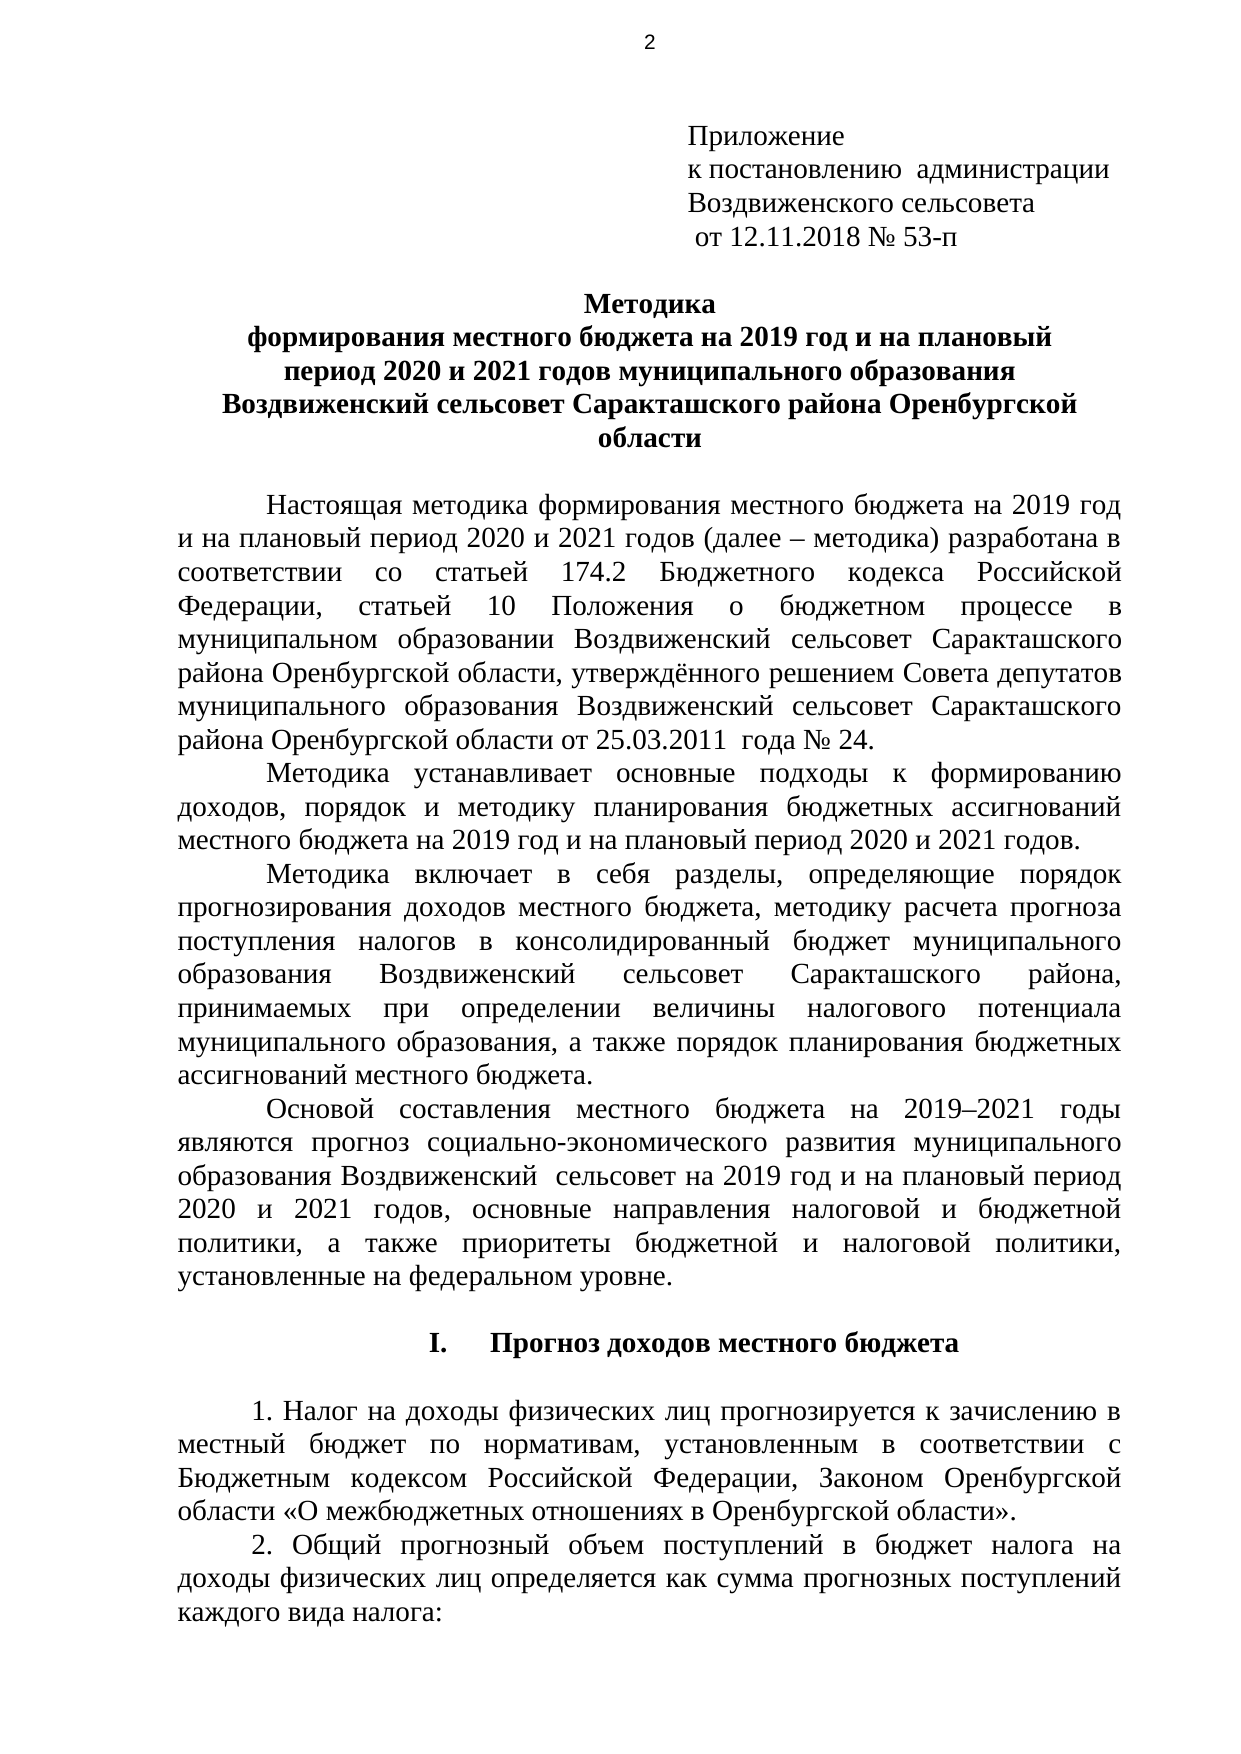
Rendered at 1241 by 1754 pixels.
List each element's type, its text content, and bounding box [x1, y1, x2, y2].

text Основой составления местного бюджета на 2019–2021 годы являются прогноз социально-экономического развития муниципального образования Воздвиженский сельсовет на 2019 год и на плановый период 2020 и 2021 годов, основные направления налоговой и бюджетной политики, а также приоритеты бюджетной и налоговой политики, установленные на федеральном уровне. [177, 1091, 1122, 1292]
text 1. Налог на доходы физических лиц прогнозируется к зачислению в местный бюджет по нормативам, установленным в соответствии с Бюджетным кодексом Российской Федерации, Законом Оренбургской области «О межбюджетных отношениях в Оренбургской области». [177, 1393, 1122, 1527]
text Воздвиженского сельсовета [687, 185, 1122, 219]
text 2. Общий прогнозный объем поступлений в бюджет налога на доходы физических лиц определяется как сумма прогнозных поступлений каждого вида налога: [177, 1527, 1122, 1627]
text Приложение [687, 118, 1122, 152]
text период 2020 и 2021 годов муниципального образования Воздвиженский сельсовет Саракташского района Оренбургской области [177, 353, 1122, 453]
text Методика включает в себя разделы, определяющие порядок прогнозирования доходов местного бюджета, методику расчета прогноза поступления налогов в консолидированный бюджет муниципального образования Воздвиженский сельсовет Саракташского района, принимаемых при определении величины налогового потенциала муниципального образования, а также порядок планирования бюджетных ассигнований местного бюджета. [177, 856, 1122, 1091]
text формирования местного бюджета на 2019 год и на плановый [177, 319, 1122, 353]
list Прогноз доходов местного бюджета [177, 1326, 1122, 1359]
text Методика устанавливает основные подходы к формированию доходов, порядок и методику планирования бюджетных ассигнований местного бюджета на 2019 год и на плановый период 2020 и 2021 годов. [177, 755, 1122, 856]
text к постановлению администрации [687, 152, 1122, 185]
text Методика [177, 286, 1122, 319]
text Настоящая методика формирования местного бюджета на 2019 год и на плановый период 2020 и 2021 годов (далее – методика) разработана в соответствии со статьей 174.2 Бюджетного кодекса Российской Федерации, статьей 10 Положения о бюджетном процессе в муниципальном образовании Воздвиженский сельсовет Саракташского района Оренбургской области, утверждённого решением Совета депутатов муниципального образования Воздвиженский сельсовет Саракташского района Оренбургской области от 25.03.2011 года № 24. [177, 487, 1122, 755]
text от 12.11.2018 № 53-п [687, 219, 1122, 252]
